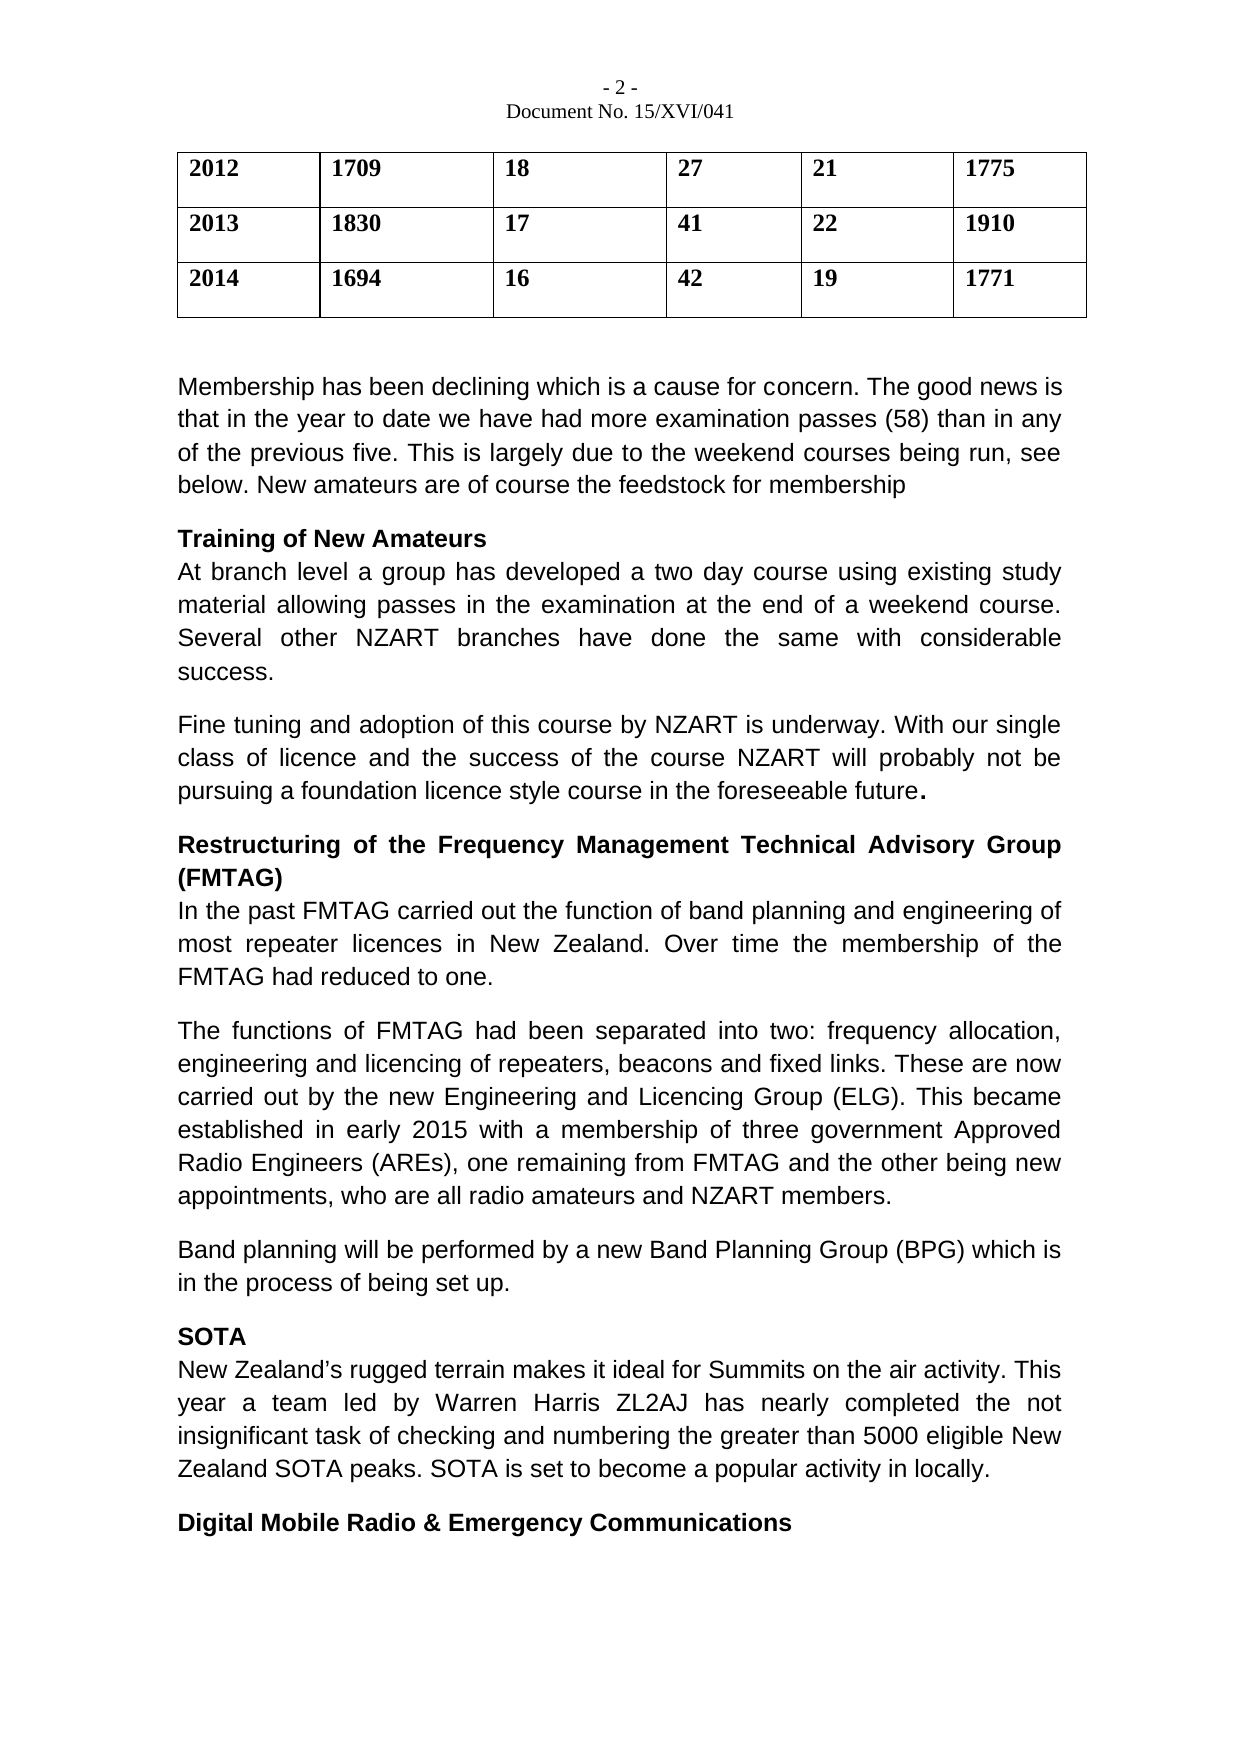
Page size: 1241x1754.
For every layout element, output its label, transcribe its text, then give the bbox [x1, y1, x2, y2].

table_cell 17 [494, 208, 666, 262]
table_cell 21 [802, 153, 953, 207]
text New Zealand’s rugged terrain makes it ideal for Summits on the air activity. This year a team led by Warren Harris ZL2AJ has nearly completed the not insignificant task of checking and numbering the greater than 5000 eligible New Zealand SOTA peaks. SOTA is set to become a popular activity in locally. [177, 1355, 1063, 1483]
table_cell 41 [667, 208, 801, 262]
table_cell 27 [667, 153, 801, 207]
table_cell 18 [494, 153, 666, 207]
table_cell 22 [802, 208, 953, 262]
table_cell 42 [667, 263, 801, 317]
text SOTA [177, 1322, 1063, 1351]
text Digital Mobile Radio & Emergency Communications [177, 1508, 1063, 1537]
table_cell 1910 [954, 208, 1086, 262]
table_cell 1709 [321, 153, 493, 207]
text Membership has been declining which is a cause for concern. The good news is that in the year to date we have had more examination passes (58) than in any of the previous five. This is largely due to the weekend courses being run, see below. New amateurs are of course the feedstock for membership [177, 371, 1063, 499]
table_cell 2014 [178, 263, 319, 317]
text Band planning will be performed by a new Band Planning Group (BPG) which is in the process of being set up. [177, 1235, 1063, 1297]
text Training of New Amateurs [177, 524, 1063, 553]
table_cell 1775 [954, 153, 1086, 207]
table_cell 1771 [954, 263, 1086, 317]
table_cell 2012 [178, 153, 319, 207]
text At branch level a group has developed a two day course using existing study material allowing passes in the examination at the end of a weekend course. Several other NZART branches have done the same with considerable success. [177, 557, 1063, 685]
text The functions of FMTAG had been separated into two: frequency allocation, engineering and licencing of repeaters, beacons and fixed links. These are now carried out by the new Engineering and Licencing Group (ELG). This became established in early 2015 with a membership of three government Approved Radio Engineers (AREs), one remaining from FMTAG and the other being new appointments, who are all radio amateurs and NZART members. [177, 1016, 1063, 1210]
table_cell 19 [802, 263, 953, 317]
table_cell 16 [494, 263, 666, 317]
text In the past FMTAG carried out the function of band planning and engineering of most repeater licences in New Zealand. Over time the membership of the FMTAG had reduced to one. [177, 896, 1063, 991]
text Fine tuning and adoption of this course by NZART is underway. With our single class of licence and the success of the course NZART will probably not be pursuing a foundation licence style course in the foreseeable future. [177, 710, 1063, 805]
table_cell 2013 [178, 208, 319, 262]
text Restructuring of the Frequency Management Technical Advisory Group (FMTAG) [177, 830, 1063, 892]
table_cell 1830 [321, 208, 493, 262]
table_cell 1694 [321, 263, 493, 317]
